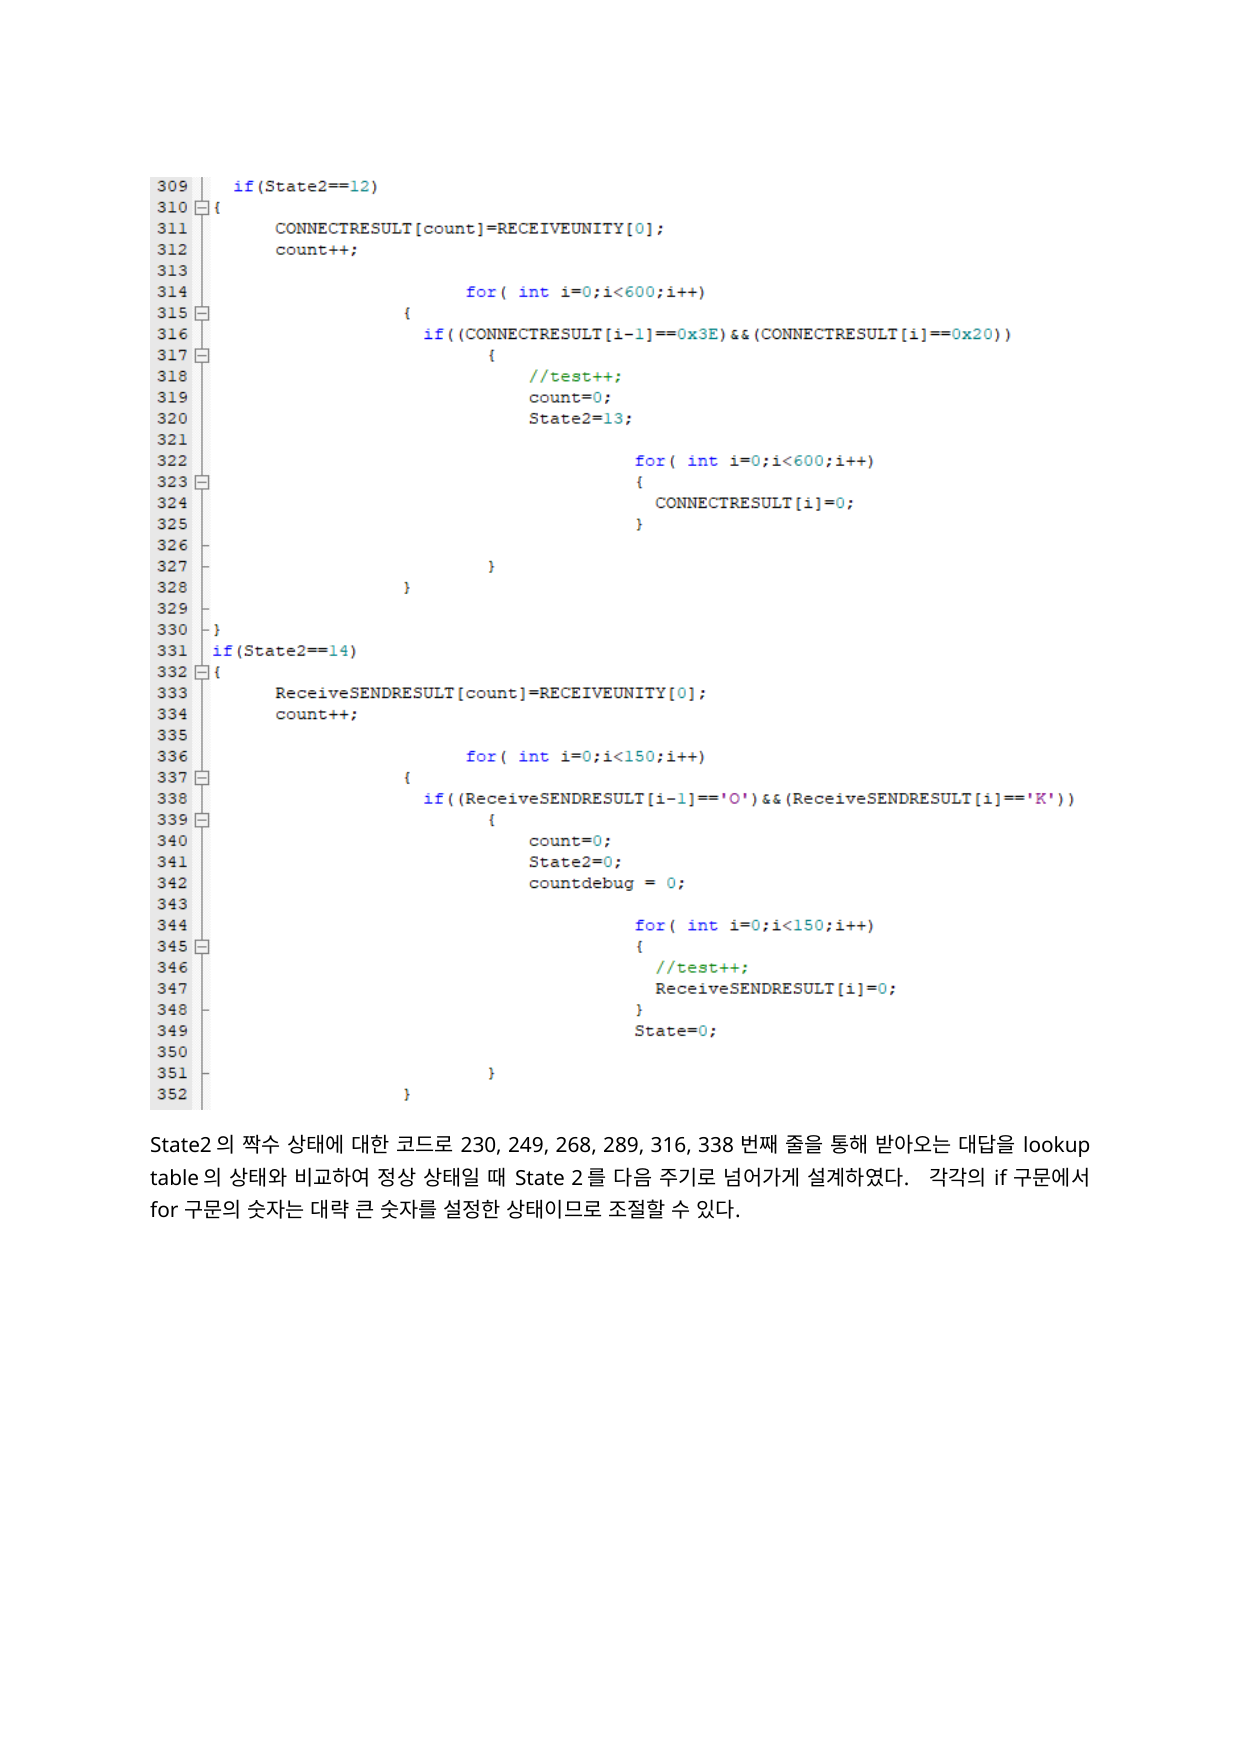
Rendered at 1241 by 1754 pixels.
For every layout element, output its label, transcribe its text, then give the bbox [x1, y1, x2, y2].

list State2의 짝수 상태에 대한 코드로 230, 249, 268, 289, 316, 338 번째 줄을 통해 받아오는 대답을 lookup table의 상태와 비교하여 정상 상태일 때 State 2를 다음 주기로 넘어가게 설계하였다. 각각의 if 구문에서 for 구문의 숫자는 대략 큰 숫자를 설정한 상태이므로 조절할 수 있다. [150, 1128, 1090, 1224]
picture [150, 177, 1091, 1110]
